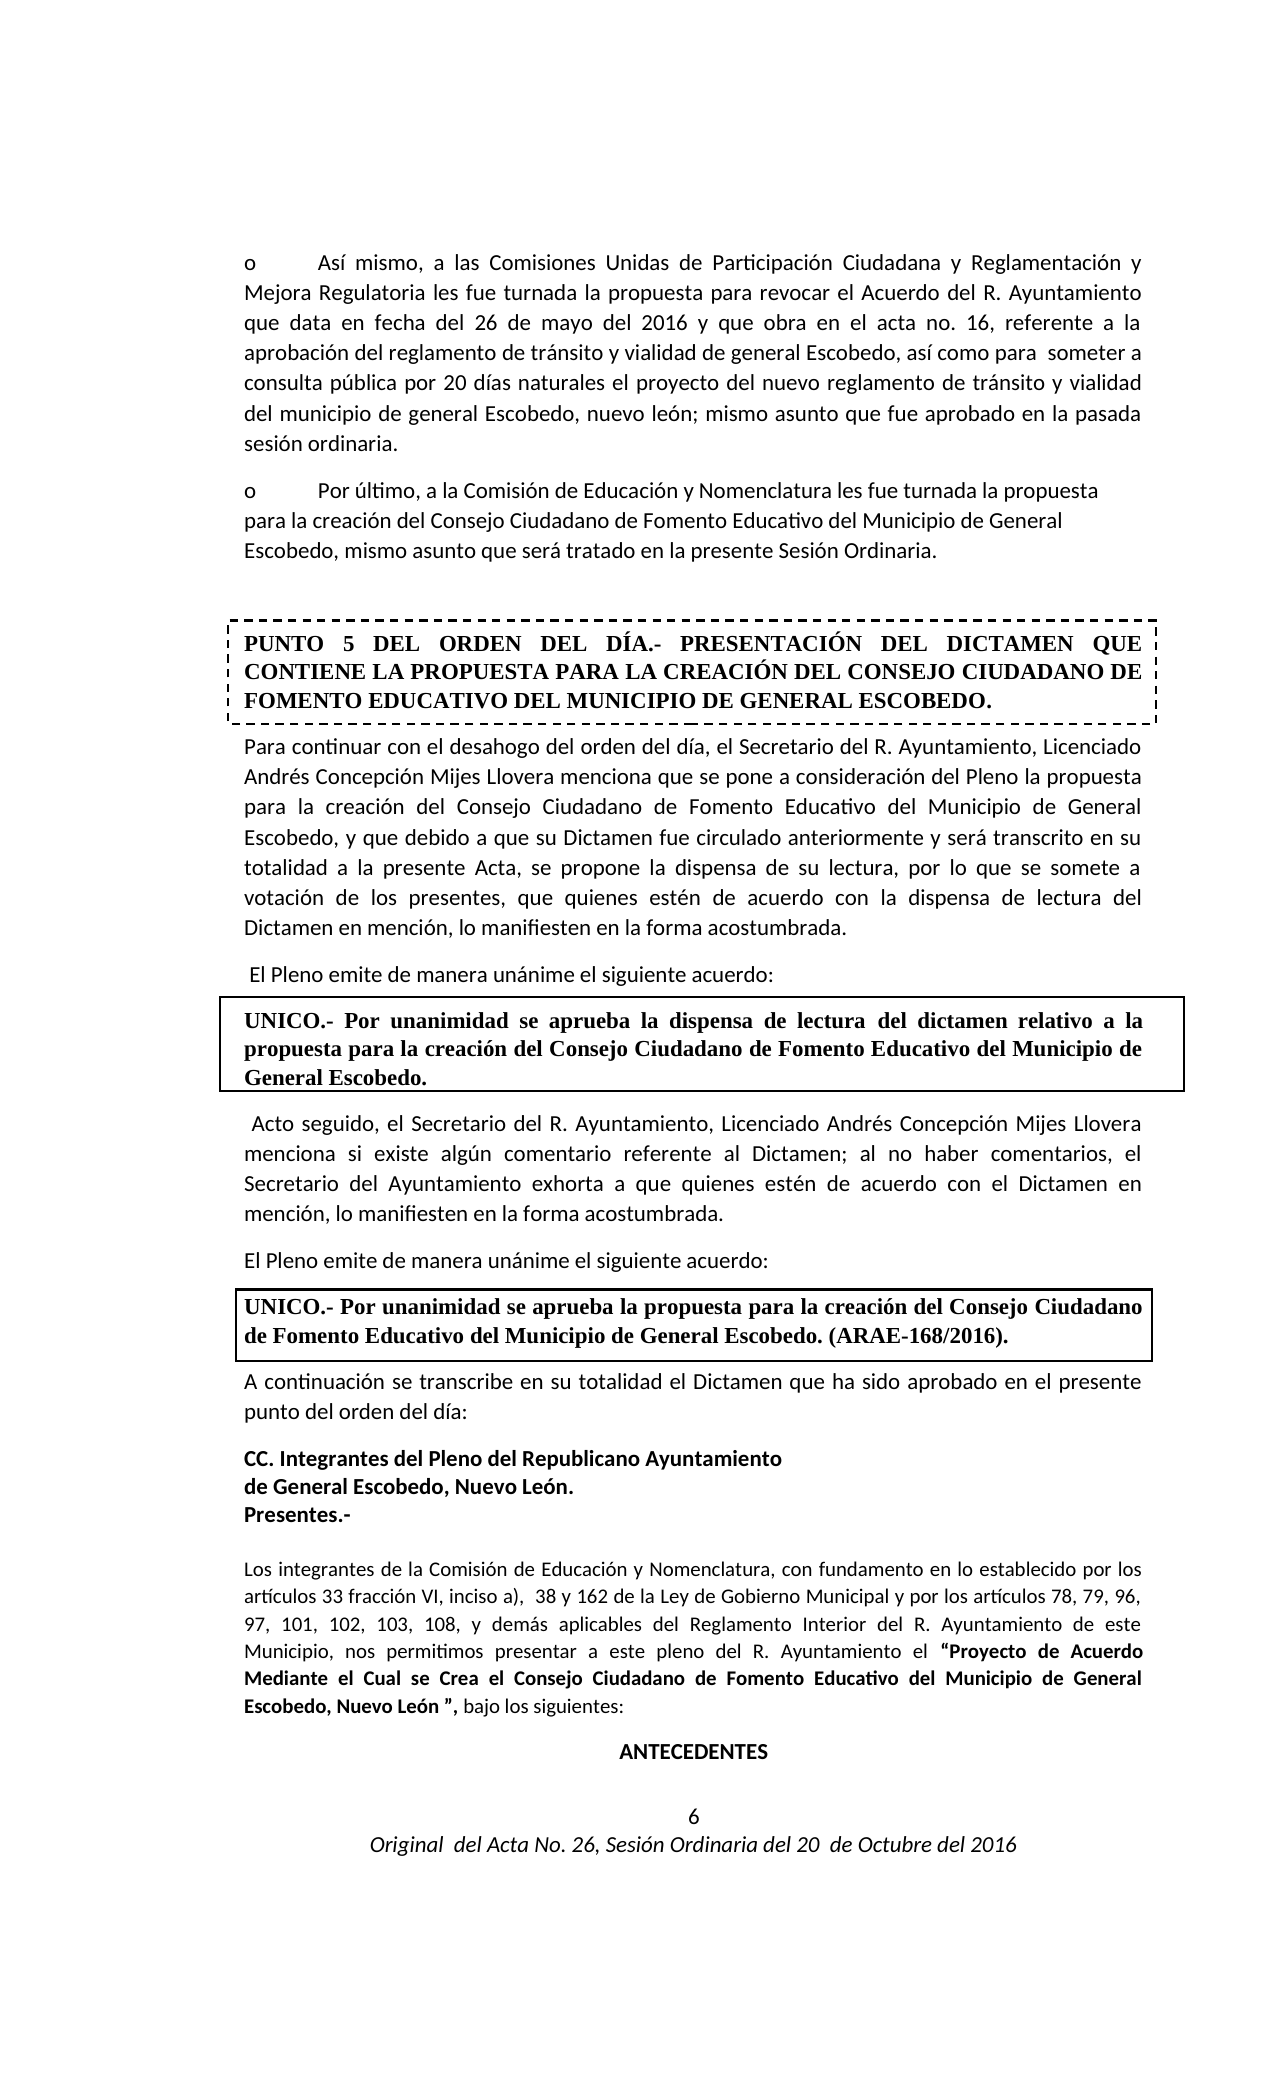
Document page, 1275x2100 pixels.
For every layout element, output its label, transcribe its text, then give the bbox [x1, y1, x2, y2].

text CC. Integrantes del Pleno del Republicano Ayuntamiento [244, 1444, 1143, 1472]
text PUNTO 5 DEL ORDEN DEL DÍA.- PRESENTACIÓN DEL DICTAMEN QUE CONTIENE LA PROPUESTA PARA LA CREACIÓN DEL CONSEJO CIUDADANO DE FOMENTO EDUCATIVO DEL MUNICIPIO DE GENERAL ESCOBEDO. [244, 630, 1143, 713]
text UNICO.- Por unanimidad se aprueba la dispensa de lectura del dictamen relativo a la propuesta para la creación del Consejo Ciudadano de Fomento Educativo del Municipio de General Escobedo. [244, 1007, 1143, 1090]
text o Por último, a la Comisión de Educación y Nomenclatura les fue turnada la propuesta para la creación del Consejo Ciudadano de Fomento Educativo del Municipio de General Escobedo, mismo asunto que será tratado en la presente Sesión Ordinaria. [244, 476, 1143, 564]
text El Pleno emite de manera unánime el siguiente acuerdo: [244, 1246, 1143, 1274]
text UNICO.- Por unanimidad se aprueba la propuesta para la creación del Consejo Ciudadano de Fomento Educativo del Municipio de General Escobedo. (ARAE-168/2016). [244, 1293, 1143, 1348]
text El Pleno emite de manera unánime el siguiente acuerdo: [244, 960, 1143, 988]
text Presentes.- [244, 1500, 1143, 1528]
text Los integrantes de la Comisión de Educación y Nomenclatura, con fundamento en lo establecido por los artículos 33 fracción VI, inciso a), 38 y 162 de la Ley de Gobierno Municipal y por los artículos 78, 79, 96, 97, 101, 102, 103, 108, y demás aplicables del Reglamento Interior del R. Ayuntamiento de este Municipio, nos permitimos presentar a este pleno del R. Ayuntamiento el “Proyecto de Acuerdo Mediante el Cual se Crea el Consejo Ciudadano de Fomento Educativo del Municipio de General Escobedo, Nuevo León ”, bajo los siguientes: [244, 1556, 1143, 1718]
text A continuación se transcribe en su totalidad el Dictamen que ha sido aprobado en el presente punto del orden del día: [244, 1367, 1143, 1425]
text de General Escobedo, Nuevo León. [244, 1472, 1143, 1500]
text Acto seguido, el Secretario del R. Ayuntamiento, Licenciado Andrés Concepción Mijes Llovera menciona si existe algún comentario referente al Dictamen; al no haber comentarios, el Secretario del Ayuntamiento exhorta a que quienes estén de acuerdo con el Dictamen en mención, lo manifiesten en la forma acostumbrada. [244, 1109, 1143, 1228]
text o Así mismo, a las Comisiones Unidas de Participación Ciudadana y Reglamentación y Mejora Regulatoria les fue turnada la propuesta para revocar el Acuerdo del R. Ayuntamiento que data en fecha del 26 de mayo del 2016 y que obra en el acta no. 16, referente a la aprobación del reglamento de tránsito y vialidad de general Escobedo, así como para someter a consulta pública por 20 días naturales el proyecto del nuevo reglamento de tránsito y vialidad del municipio de general Escobedo, nuevo león; mismo asunto que fue aprobado en la pasada sesión ordinaria. [244, 248, 1143, 457]
text Para continuar con el desahogo del orden del día, el Secretario del R. Ayuntamiento, Licenciado Andrés Concepción Mijes Llovera menciona que se pone a consideración del Pleno la propuesta para la creación del Consejo Ciudadano de Fomento Educativo del Municipio de General Escobedo, y que debido a que su Dictamen fue circulado anteriormente y será transcrito en su totalidad a la presente Acta, se propone la dispensa de su lectura, por lo que se somete a votación de los presentes, que quienes estén de acuerdo con la dispensa de lectura del Dictamen en mención, lo manifiesten en la forma acostumbrada. [244, 732, 1143, 941]
text ANTECEDENTES [244, 1737, 1143, 1765]
